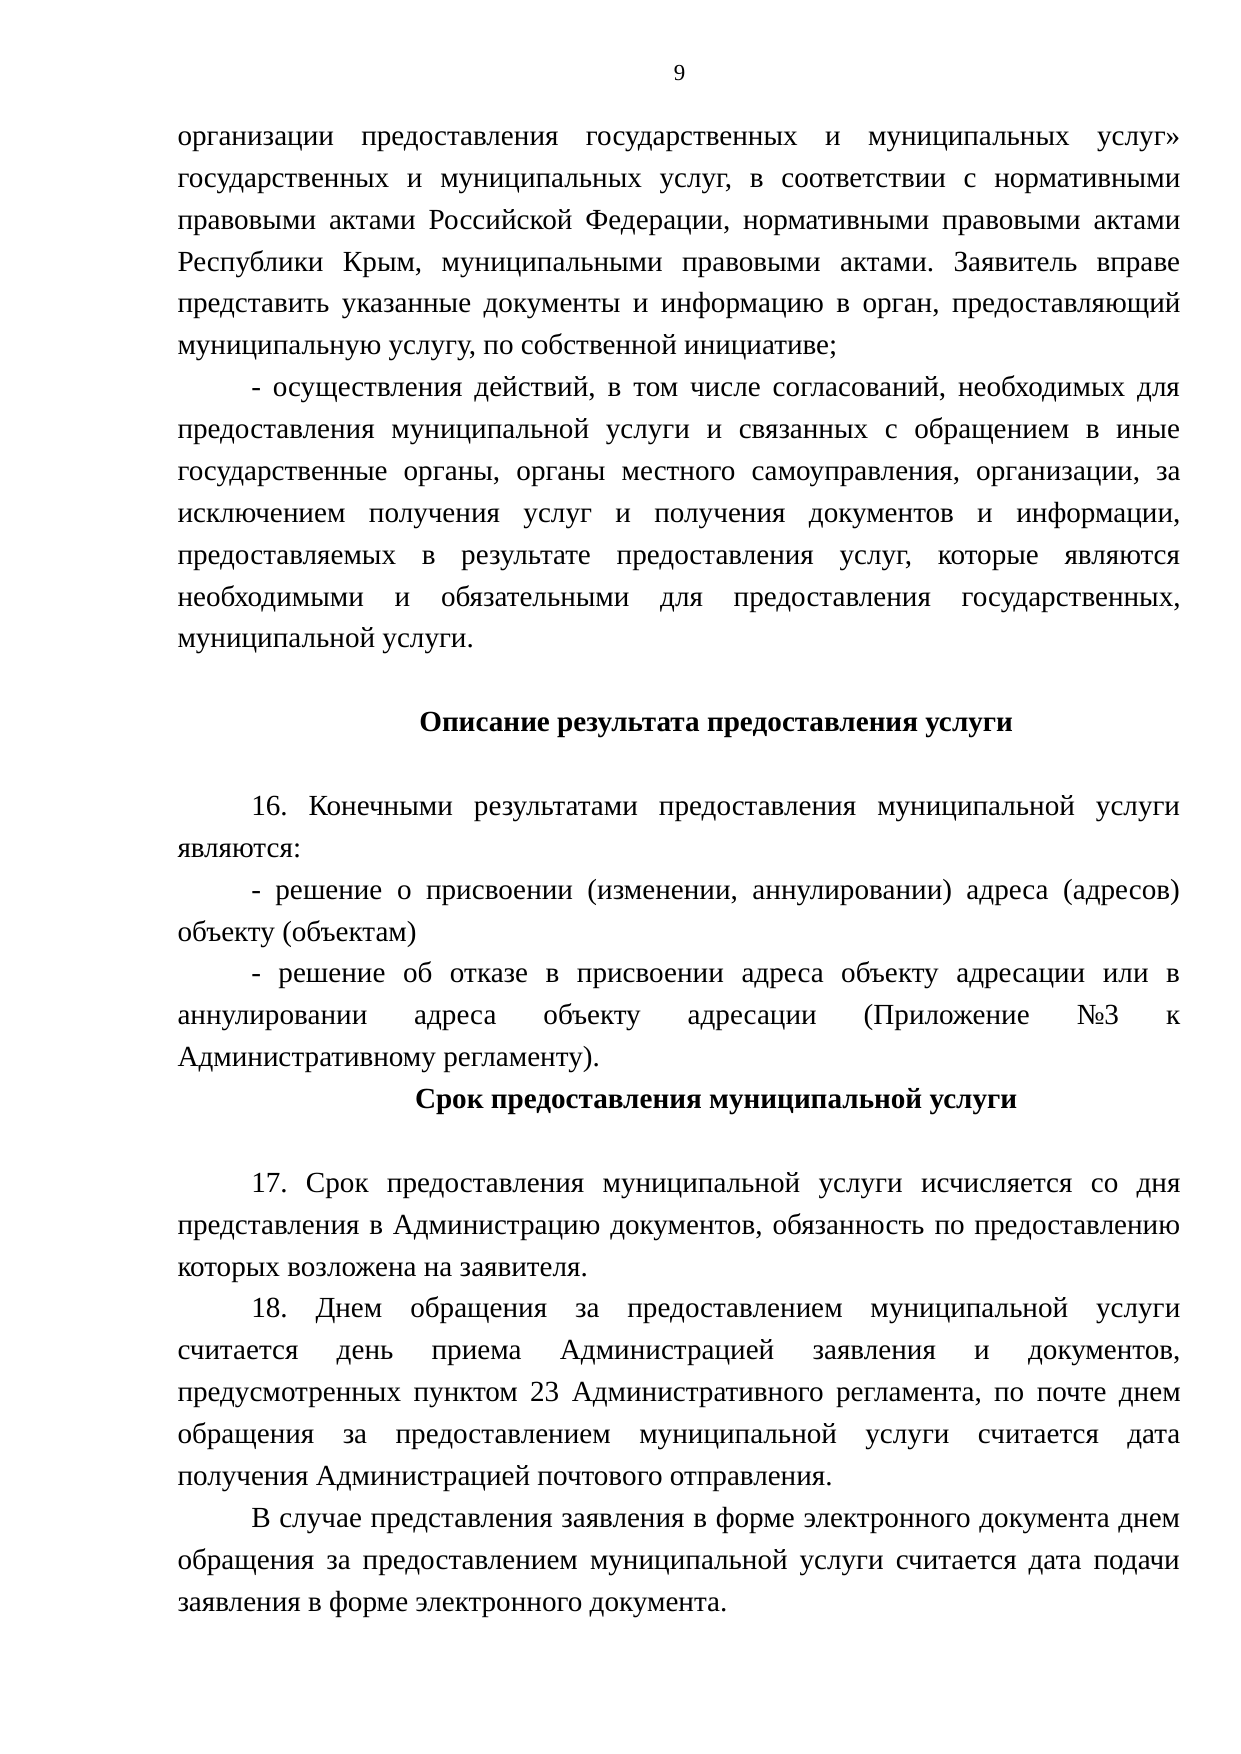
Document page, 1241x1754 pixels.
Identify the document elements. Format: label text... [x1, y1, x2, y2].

text 18. Днем обращения за предоставлением муниципальной услуги считается день приема Администрацией заявления и документов, предусмотренных пунктом 23 Административного регламента, по почте днем обращения за предоставлением муниципальной услуги считается дата получения Администрацией почтового отправления. [177, 1291, 1181, 1492]
text Срок предоставления муниципальной услуги [177, 1081, 1181, 1115]
text - осуществления действий, в том числе согласований, необходимых для предоставления муниципальной услуги и связанных с обращением в иные государственные органы, органы местного самоуправления, организации, за исключением получения услуг и получения документов и информации, предоставляемых в результате предоставления услуг, которые являются необходимыми и обязательными для предоставления государственных, муниципальной услуги. [177, 369, 1181, 654]
text В случае представления заявления в форме электронного документа днем обращения за предоставлением муниципальной услуги считается дата подачи заявления в форме электронного документа. [177, 1500, 1181, 1617]
text - решение о присвоении (изменении, аннулировании) адреса (адресов) объекту (объектам) [177, 872, 1181, 947]
text Описание результата предоставления услуги [177, 704, 1181, 738]
text 17. Срок предоставления муниципальной услуги исчисляется со дня представления в Администрацию документов, обязанность по предоставлению которых возложена на заявителя. [177, 1165, 1181, 1282]
text - решение об отказе в присвоении адреса объекту адресации или в аннулировании адреса объекту адресации (Приложение №3 к Административному регламенту). [177, 956, 1181, 1073]
text 16. Конечными результатами предоставления муниципальной услуги являются: [177, 788, 1181, 863]
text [177, 118, 1181, 361]
